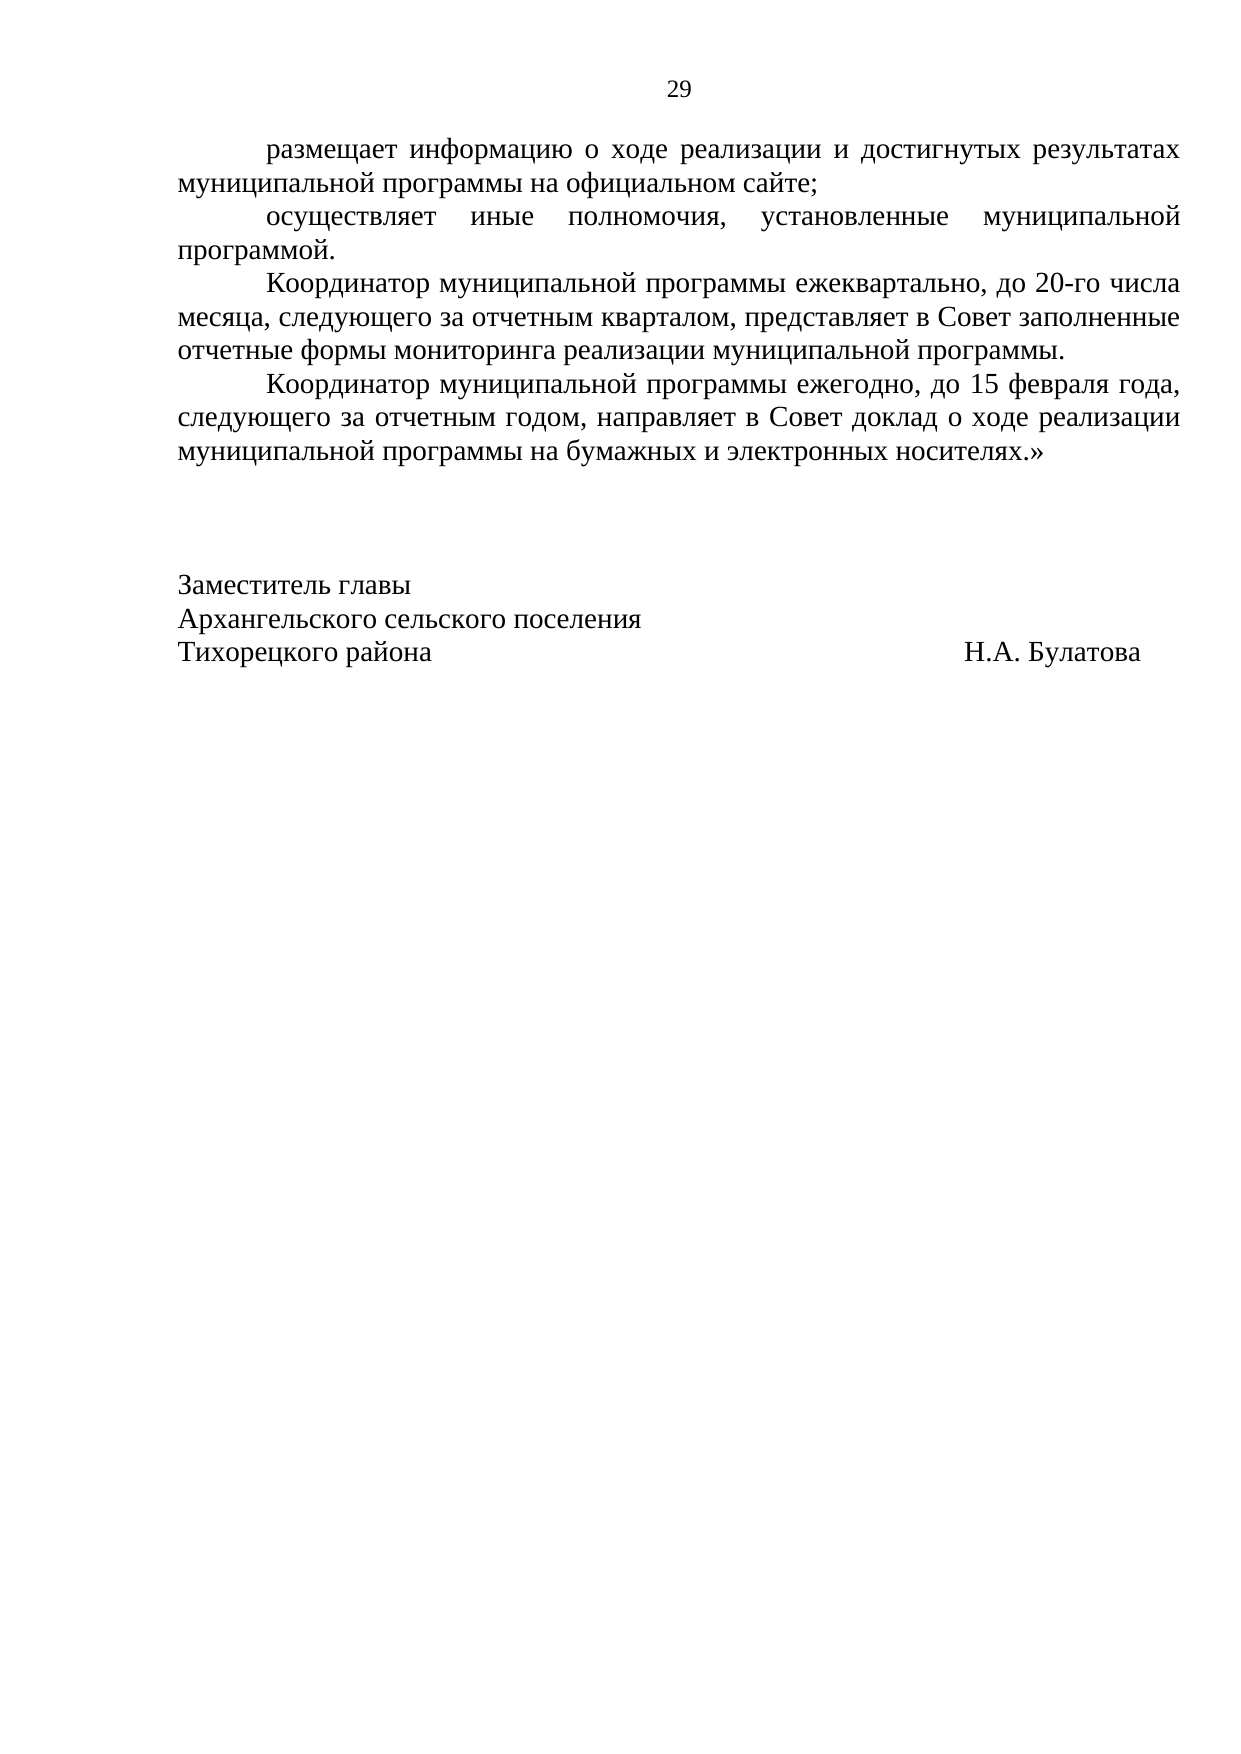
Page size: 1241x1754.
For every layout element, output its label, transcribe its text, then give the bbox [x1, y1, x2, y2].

text Архангельского сельского поселения [177, 601, 1181, 634]
text размещает информацию о ходе реализации и достигнутых результатах муниципальной программы на официальном сайте; [177, 131, 1181, 198]
text осуществляет иные полномочия, установленные муниципальной программой. [177, 198, 1181, 265]
text Тихорецкого района Н.А. Булатова [177, 634, 1181, 668]
text Координатор муниципальной программы ежегодно, до 15 февраля года, следующего за отчетным годом, направляет в Совет доклад о ходе реализации муниципальной программы на бумажных и электронных носителях.» [177, 366, 1181, 467]
text Координатор муниципальной программы ежеквартально, до 20-го числа месяца, следующего за отчетным кварталом, представляет в Совет заполненные отчетные формы мониторинга реализации муниципальной программы. [177, 265, 1181, 366]
text Заместитель главы [177, 567, 1181, 601]
